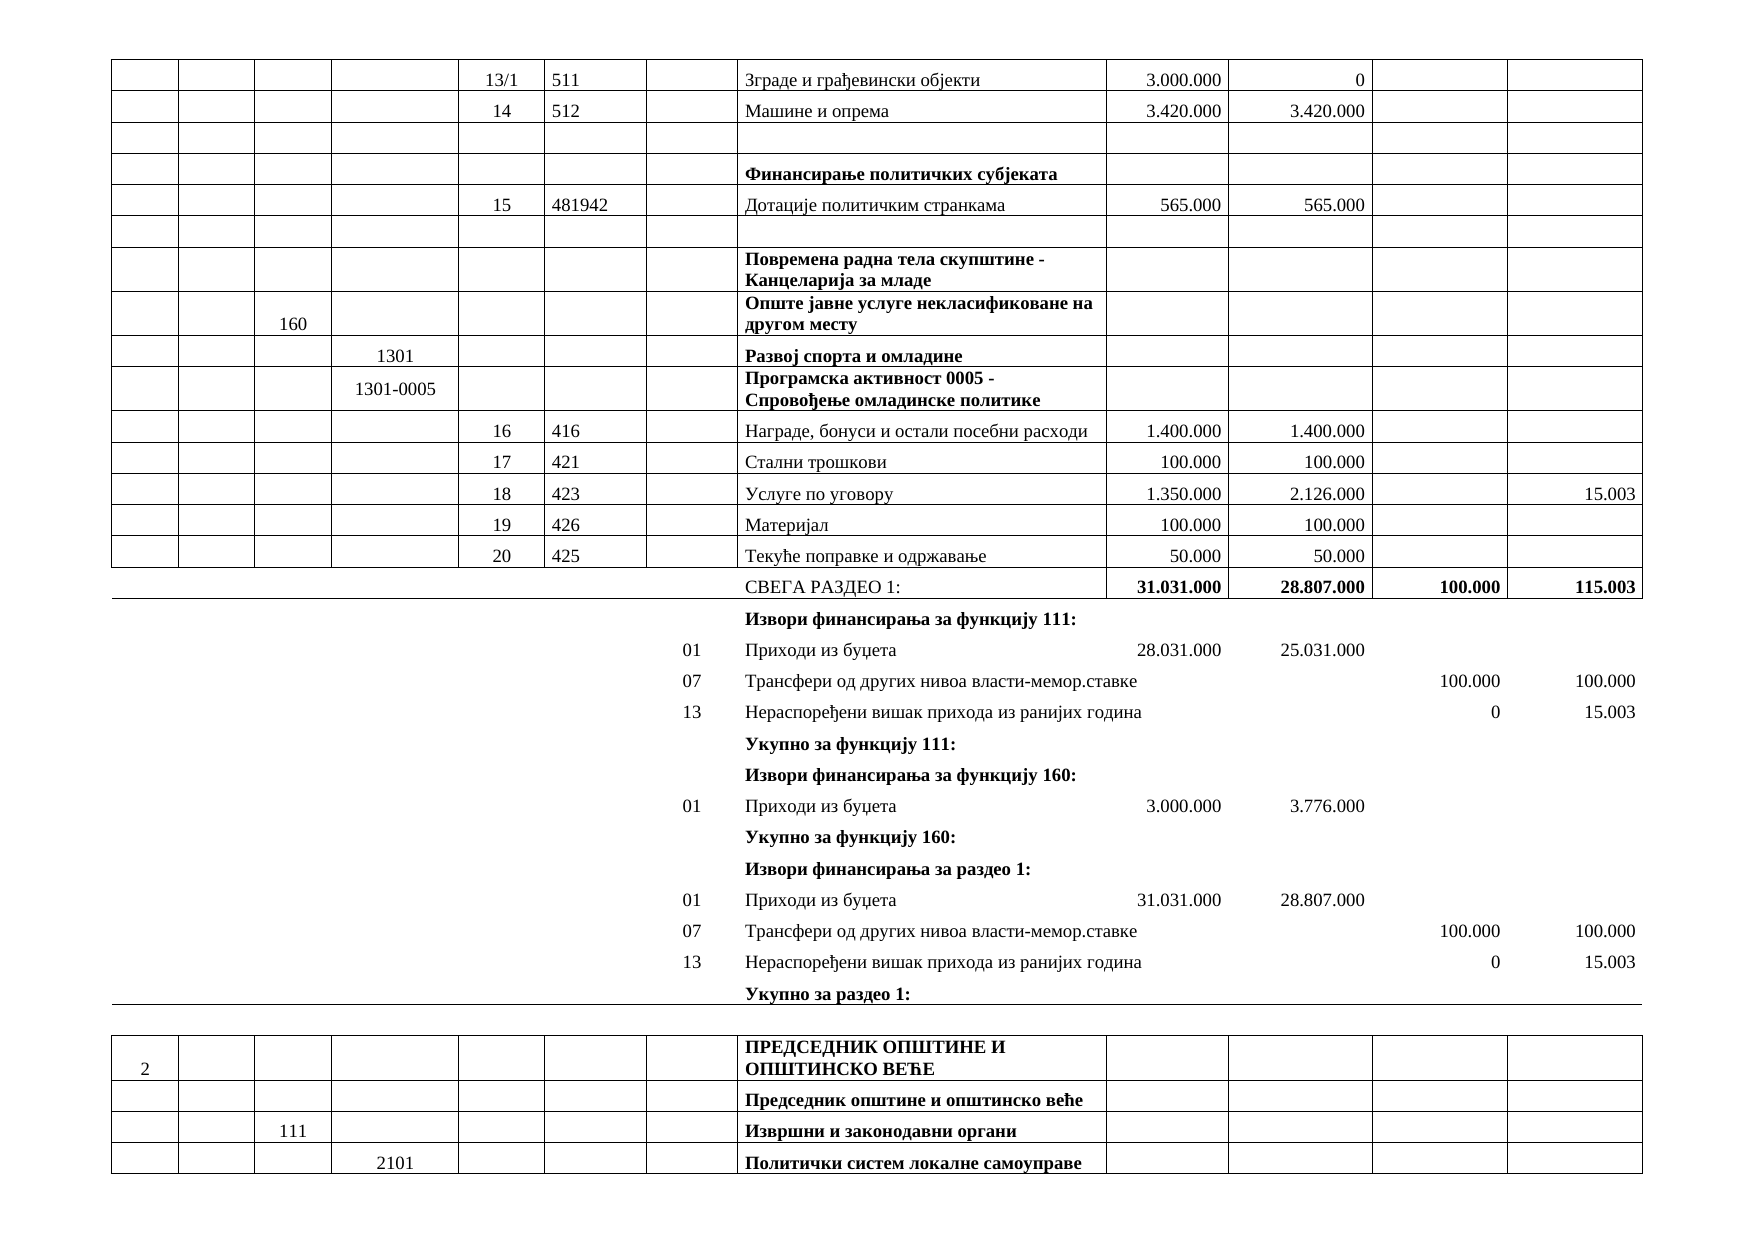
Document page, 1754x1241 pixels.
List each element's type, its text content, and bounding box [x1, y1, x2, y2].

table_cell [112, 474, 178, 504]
table_cell 3.420.000 [1229, 91, 1372, 122]
table_cell [332, 154, 458, 184]
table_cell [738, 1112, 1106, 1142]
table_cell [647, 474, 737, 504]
table_cell 15 [459, 185, 544, 215]
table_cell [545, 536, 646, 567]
table_cell [647, 60, 737, 90]
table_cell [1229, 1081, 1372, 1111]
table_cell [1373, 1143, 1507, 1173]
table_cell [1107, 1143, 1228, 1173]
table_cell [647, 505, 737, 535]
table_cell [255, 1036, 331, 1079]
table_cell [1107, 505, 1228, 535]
table_cell 1.400.000 [1229, 411, 1372, 442]
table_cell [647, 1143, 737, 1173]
table_cell [332, 185, 458, 215]
table_cell [647, 411, 737, 442]
table_cell [545, 292, 646, 335]
table_cell [332, 216, 458, 247]
table_cell [1373, 91, 1507, 122]
table_cell [112, 216, 178, 247]
table_cell [332, 123, 458, 153]
table_cell [112, 185, 178, 215]
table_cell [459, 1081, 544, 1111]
table_cell 1301 [332, 336, 458, 366]
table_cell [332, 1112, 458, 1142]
table_cell [112, 367, 178, 410]
table_cell [179, 185, 254, 215]
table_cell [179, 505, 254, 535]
table_cell [179, 336, 254, 366]
table_cell [112, 292, 178, 335]
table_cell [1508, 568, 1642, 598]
table_cell Финансирање политичких субјеката [738, 154, 1106, 184]
table_cell [1508, 411, 1642, 442]
table_cell [459, 123, 544, 153]
table_cell [179, 411, 254, 442]
table_cell [1508, 154, 1642, 184]
table_cell Опште јавне услуге некласификоване на другом месту [738, 292, 1106, 335]
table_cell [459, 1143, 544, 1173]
table_cell [459, 248, 544, 291]
table_cell [255, 336, 331, 366]
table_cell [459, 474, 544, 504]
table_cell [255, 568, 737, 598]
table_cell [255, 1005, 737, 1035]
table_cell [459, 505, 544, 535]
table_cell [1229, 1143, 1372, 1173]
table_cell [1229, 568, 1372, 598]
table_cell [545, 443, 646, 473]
table_cell [1373, 185, 1507, 215]
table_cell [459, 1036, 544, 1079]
table_cell [1229, 216, 1372, 247]
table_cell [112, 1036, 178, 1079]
table_cell [332, 60, 458, 90]
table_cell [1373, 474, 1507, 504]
table_cell 565.000 [1229, 185, 1372, 215]
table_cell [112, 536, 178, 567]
table_cell [459, 216, 544, 247]
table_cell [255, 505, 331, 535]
table_cell [179, 292, 254, 335]
table_cell [1373, 248, 1507, 291]
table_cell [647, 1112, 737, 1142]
table_cell [1229, 336, 1372, 366]
table_cell [1373, 123, 1507, 153]
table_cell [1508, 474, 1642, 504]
table_cell [179, 248, 254, 291]
table_cell [1373, 336, 1507, 366]
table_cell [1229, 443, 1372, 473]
table_cell [255, 216, 331, 247]
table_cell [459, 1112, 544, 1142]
table_cell [647, 248, 737, 291]
table_cell [112, 123, 178, 153]
table_cell [459, 292, 544, 335]
table_cell [1508, 336, 1642, 366]
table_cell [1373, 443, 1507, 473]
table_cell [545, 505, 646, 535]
table_cell Развој спорта и омладине [738, 336, 1106, 366]
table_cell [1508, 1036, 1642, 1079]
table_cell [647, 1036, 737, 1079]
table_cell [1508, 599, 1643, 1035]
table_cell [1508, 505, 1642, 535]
table_cell [255, 185, 331, 215]
table_cell [179, 60, 254, 90]
table_cell [1373, 216, 1507, 247]
table_cell [332, 91, 458, 122]
table_cell 3.000.000 [1107, 60, 1228, 90]
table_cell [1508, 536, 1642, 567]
table_cell [179, 443, 254, 473]
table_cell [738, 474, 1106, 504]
table_cell [1373, 292, 1507, 335]
table_cell [647, 292, 737, 335]
table_cell [1107, 367, 1228, 410]
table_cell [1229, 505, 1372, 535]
table_cell [647, 123, 737, 153]
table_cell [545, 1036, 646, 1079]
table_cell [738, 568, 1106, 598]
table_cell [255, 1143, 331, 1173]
table_cell [738, 216, 1106, 247]
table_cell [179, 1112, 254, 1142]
table_cell Зграде и грађевински објекти [738, 60, 1106, 90]
table_cell [545, 248, 646, 291]
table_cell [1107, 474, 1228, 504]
table_cell [647, 336, 737, 366]
table_cell 1301-0005 [332, 367, 458, 410]
table_cell [545, 336, 646, 366]
table_cell [1229, 154, 1372, 184]
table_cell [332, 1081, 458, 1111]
table_cell 3.420.000 [1107, 91, 1228, 122]
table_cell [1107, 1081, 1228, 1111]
table_cell 16 [459, 411, 544, 442]
table_cell [1229, 248, 1372, 291]
table_cell Програмска активност 0005 -Спровођење омладинске политике [738, 367, 1106, 410]
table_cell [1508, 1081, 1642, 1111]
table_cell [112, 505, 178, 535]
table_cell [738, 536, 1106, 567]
table_cell [332, 411, 458, 442]
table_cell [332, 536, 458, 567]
table_cell [255, 443, 331, 473]
table_cell [1373, 154, 1507, 184]
table_cell [1508, 292, 1642, 335]
table_cell [1107, 216, 1228, 247]
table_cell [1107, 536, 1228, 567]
table_cell [112, 443, 178, 473]
table_cell [1107, 123, 1228, 153]
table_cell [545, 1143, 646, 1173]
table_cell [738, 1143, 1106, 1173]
table_cell [647, 216, 737, 247]
table_cell Машине и опрема [738, 91, 1106, 122]
table_cell [1373, 367, 1507, 410]
table_cell [459, 336, 544, 366]
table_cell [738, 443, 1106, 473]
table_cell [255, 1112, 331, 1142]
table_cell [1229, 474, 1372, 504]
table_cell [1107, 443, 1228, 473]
table_cell 14 [459, 91, 544, 122]
table_cell Награде, бонуси и остали посебни расходи [738, 411, 1106, 442]
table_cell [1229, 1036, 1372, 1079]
table_cell [459, 367, 544, 410]
table_cell [545, 216, 646, 247]
table_cell 13/1 [459, 60, 544, 90]
table_cell [332, 292, 458, 335]
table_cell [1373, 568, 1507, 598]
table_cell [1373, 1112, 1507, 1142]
table_cell [112, 91, 178, 122]
table_cell [112, 248, 178, 291]
table_cell [1508, 367, 1642, 410]
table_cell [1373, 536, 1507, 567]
table_cell [255, 248, 331, 291]
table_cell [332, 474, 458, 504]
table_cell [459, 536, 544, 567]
table_cell [1107, 292, 1228, 335]
table_cell [112, 336, 178, 366]
table_cell [1107, 336, 1228, 366]
table_cell [112, 60, 178, 90]
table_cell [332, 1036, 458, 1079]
table_cell [647, 91, 737, 122]
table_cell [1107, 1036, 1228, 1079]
table_cell 416 [545, 411, 646, 442]
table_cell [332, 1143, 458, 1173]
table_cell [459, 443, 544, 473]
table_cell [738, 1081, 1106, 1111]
table_cell [647, 154, 737, 184]
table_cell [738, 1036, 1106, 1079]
table_cell [545, 123, 646, 153]
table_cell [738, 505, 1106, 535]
table_cell Повремена радна тела скупштине - Канцеларија за младе [738, 248, 1106, 291]
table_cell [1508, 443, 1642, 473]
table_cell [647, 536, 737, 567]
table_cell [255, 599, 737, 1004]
table_cell [112, 411, 178, 442]
table_cell 0 [1229, 60, 1372, 90]
table_cell [1508, 91, 1642, 122]
table_cell 512 [545, 91, 646, 122]
table_cell [332, 248, 458, 291]
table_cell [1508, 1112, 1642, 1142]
table_cell [1229, 367, 1372, 410]
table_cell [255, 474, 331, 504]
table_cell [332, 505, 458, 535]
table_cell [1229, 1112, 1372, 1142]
table_cell 160 [255, 292, 331, 335]
table_cell [738, 123, 1106, 153]
table_cell 481942 [545, 185, 646, 215]
table_cell Дотације политичким странкама [738, 185, 1106, 215]
table_cell [459, 154, 544, 184]
table_cell [1107, 154, 1228, 184]
table_cell 511 [545, 60, 646, 90]
table_cell [647, 367, 737, 410]
table_cell [1373, 411, 1507, 442]
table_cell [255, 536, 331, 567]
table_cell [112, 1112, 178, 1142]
table_cell [1508, 248, 1642, 291]
table_cell [332, 443, 458, 473]
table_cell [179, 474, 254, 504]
table_cell [647, 185, 737, 215]
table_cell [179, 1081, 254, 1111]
table_cell [179, 367, 254, 410]
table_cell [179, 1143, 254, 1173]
table_cell [1508, 216, 1642, 247]
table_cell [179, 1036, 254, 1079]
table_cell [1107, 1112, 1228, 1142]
table_cell [1508, 60, 1642, 90]
table_cell [179, 91, 254, 122]
table_cell [1373, 60, 1507, 90]
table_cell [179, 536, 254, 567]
table_cell [1508, 185, 1642, 215]
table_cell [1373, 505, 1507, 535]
table_cell [179, 216, 254, 247]
table_cell 1.400.000 [1107, 411, 1228, 442]
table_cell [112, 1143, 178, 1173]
table_cell [255, 123, 331, 153]
table_cell 565.000 [1107, 185, 1228, 215]
table_cell [1107, 248, 1228, 291]
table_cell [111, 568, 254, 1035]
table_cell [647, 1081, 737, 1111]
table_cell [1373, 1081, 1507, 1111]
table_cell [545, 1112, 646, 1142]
table_cell [112, 154, 178, 184]
table_cell [1508, 123, 1642, 153]
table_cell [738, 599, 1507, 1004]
table_cell [1229, 123, 1372, 153]
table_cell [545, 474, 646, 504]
table_cell [255, 91, 331, 122]
table_cell [255, 60, 331, 90]
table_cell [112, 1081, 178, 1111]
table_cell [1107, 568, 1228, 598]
table_cell [255, 367, 331, 410]
table_cell [545, 367, 646, 410]
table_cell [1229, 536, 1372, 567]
table_cell [179, 154, 254, 184]
table_cell [179, 123, 254, 153]
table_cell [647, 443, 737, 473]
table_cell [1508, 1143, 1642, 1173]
table_cell [545, 154, 646, 184]
table_cell [1229, 292, 1372, 335]
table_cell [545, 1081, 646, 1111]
table_cell [255, 154, 331, 184]
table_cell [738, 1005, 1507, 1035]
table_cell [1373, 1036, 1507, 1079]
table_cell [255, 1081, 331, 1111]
table_cell [255, 411, 331, 442]
